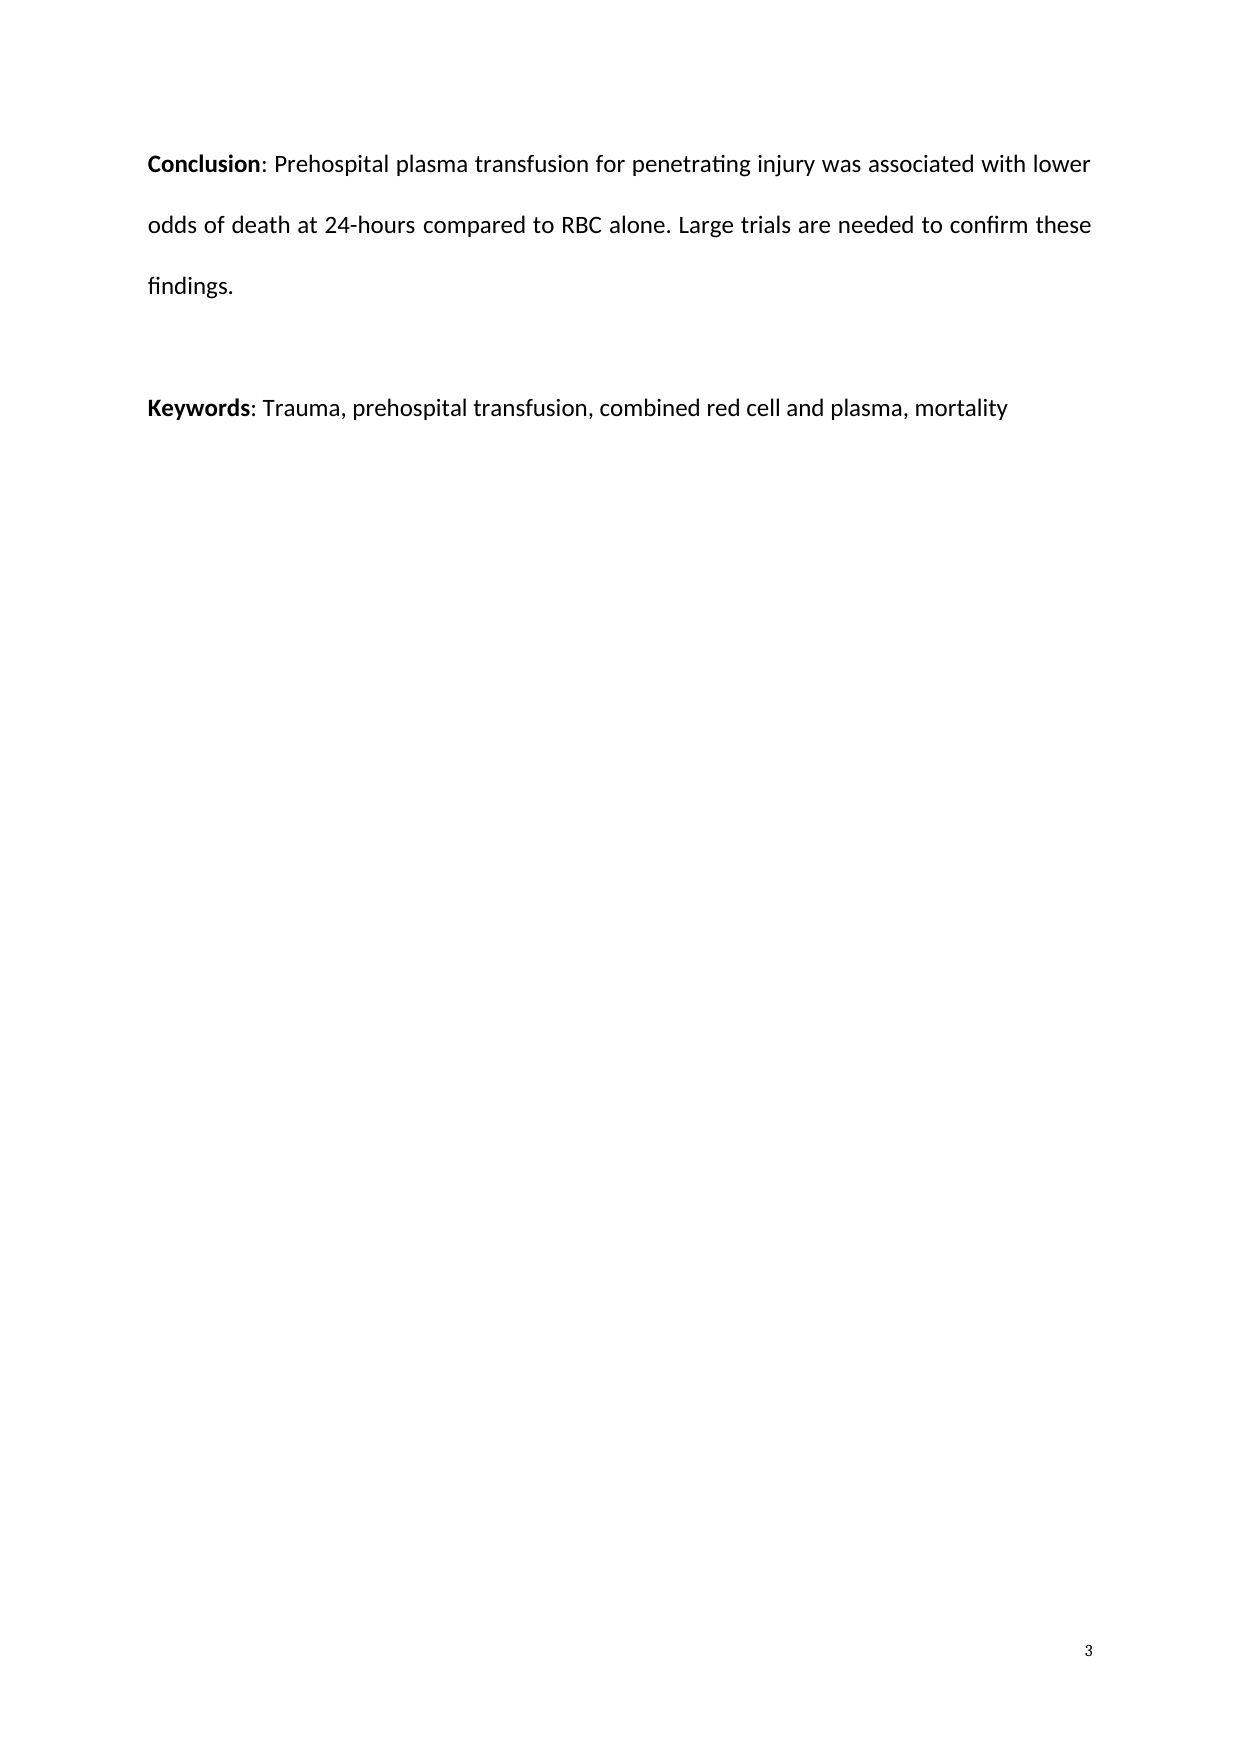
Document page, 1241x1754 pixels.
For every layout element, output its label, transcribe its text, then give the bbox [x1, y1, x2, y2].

text Keywords: Trauma, prehospital transfusion, combined red cell and plasma, mortality [148, 392, 1092, 422]
text Conclusion: Prehospital plasma transfusion for penetrating injury was associated with lower odds of death at 24-hours compared to RBC alone. Large trials are needed to confirm these findings. [148, 148, 1092, 300]
